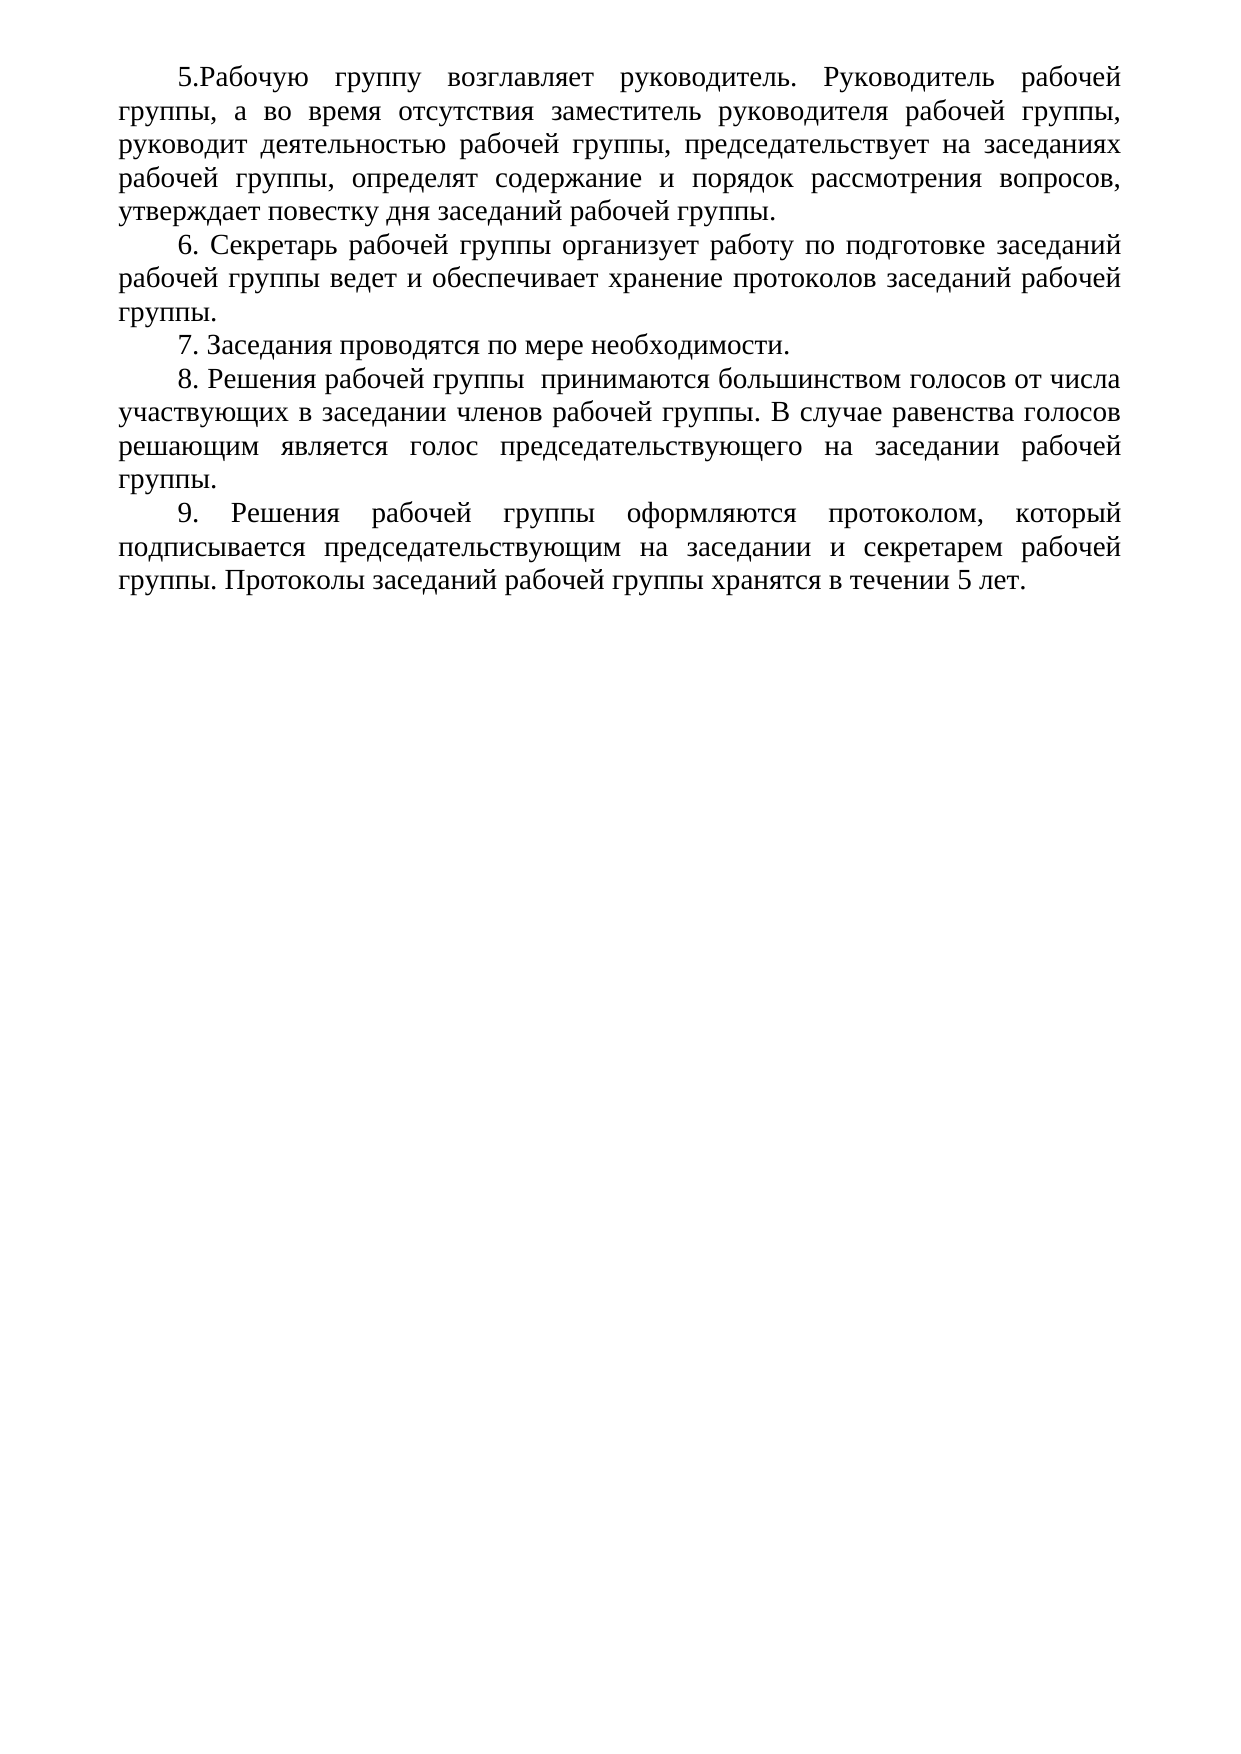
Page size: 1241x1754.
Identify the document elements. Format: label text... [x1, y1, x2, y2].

text 9. Решения рабочей группы оформляются протоколом, который подписывается председательствующим на заседании и секретарем рабочей группы. Протоколы заседаний рабочей группы хранятся в течении 5 лет. [118, 495, 1122, 596]
text 8. Решения рабочей группы принимаются большинством голосов от числа участвующих в заседании членов рабочей группы. В случае равенства голосов решающим является голос председательствующего на заседании рабочей группы. [118, 361, 1122, 495]
text 6. Секретарь рабочей группы организует работу по подготовке заседаний рабочей группы ведет и обеспечивает хранение протоколов заседаний рабочей группы. [118, 227, 1122, 327]
text 7. Заседания проводятся по мере необходимости. [118, 327, 1122, 361]
text 5.Рабочую группу возглавляет руководитель. Руководитель рабочей группы, а во время отсутствия заместитель руководителя рабочей группы, руководит деятельностью рабочей группы, председательствует на заседаниях рабочей группы, определят содержание и порядок рассмотрения вопросов, утверждает повестку дня заседаний рабочей группы. [118, 59, 1122, 227]
